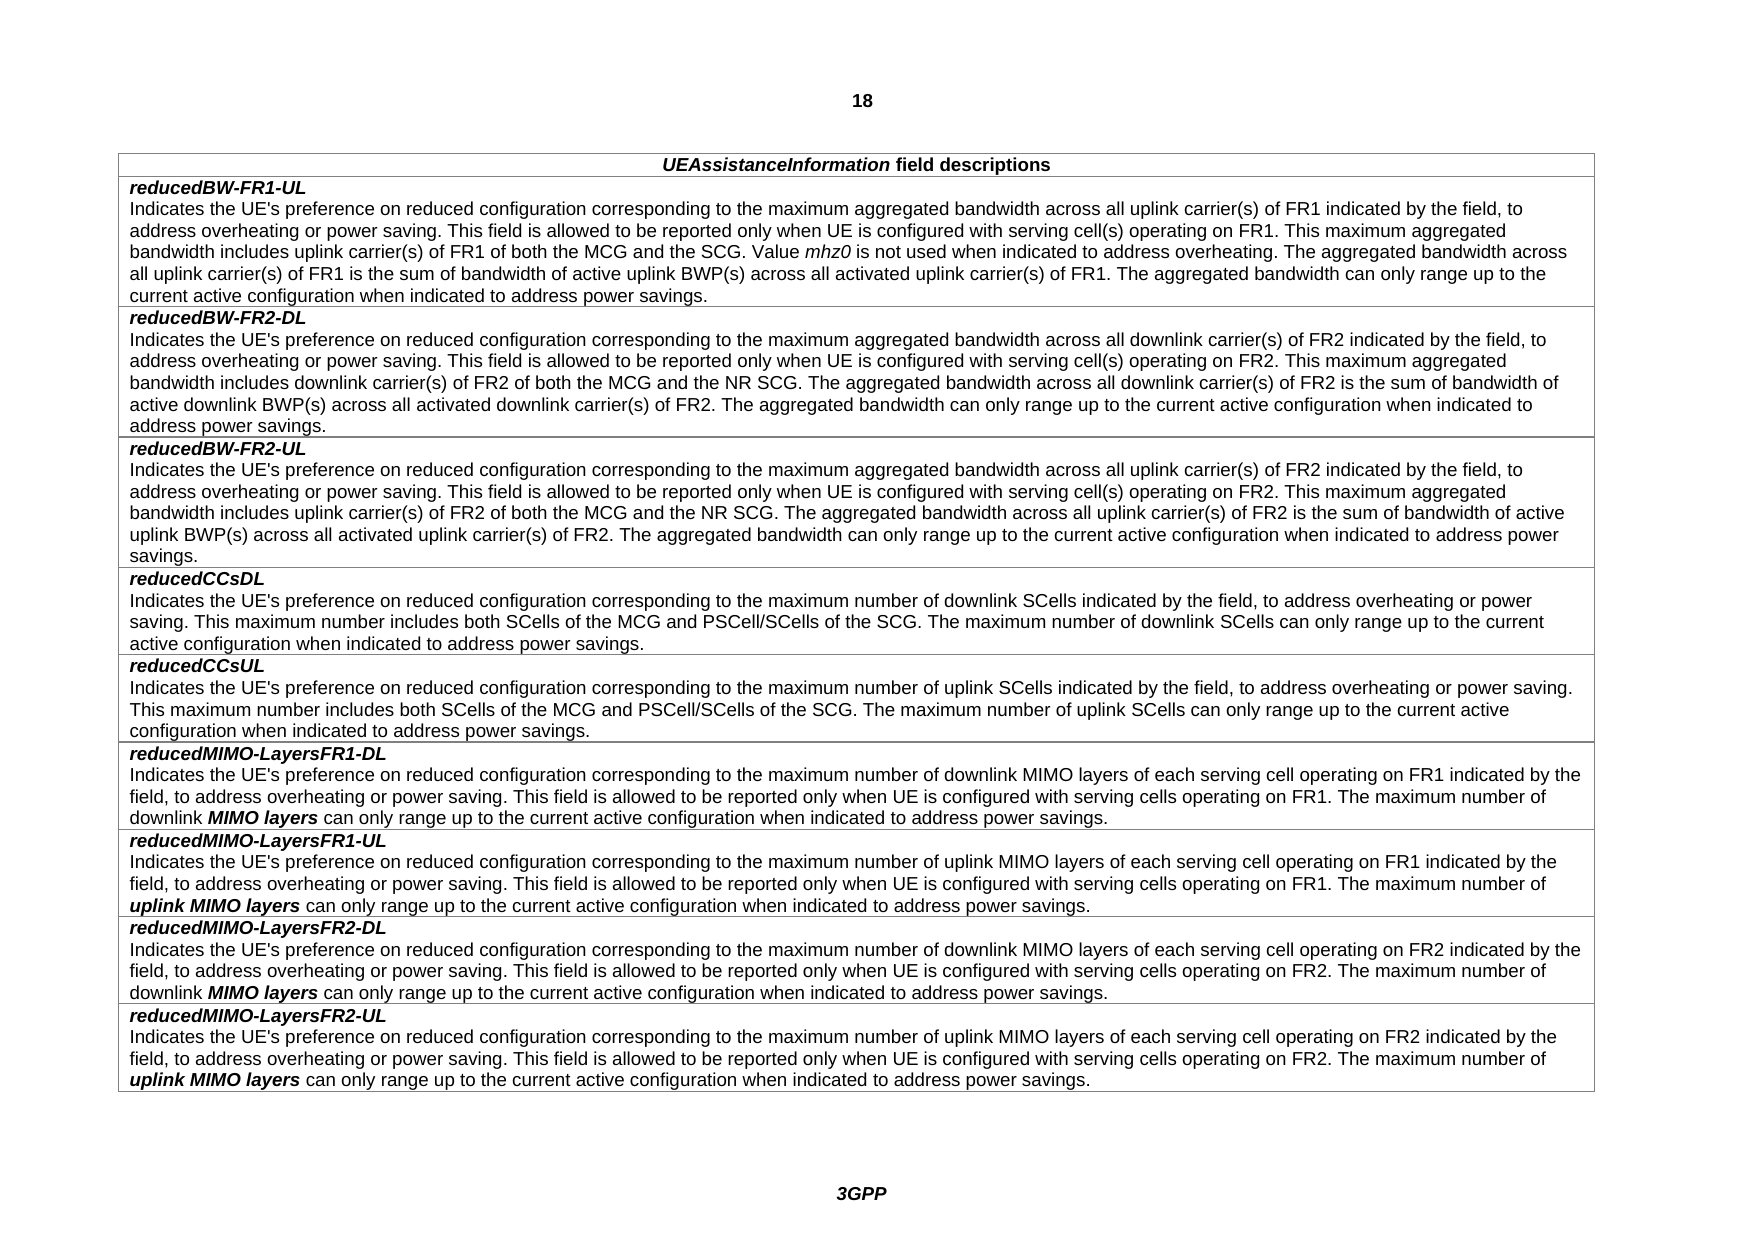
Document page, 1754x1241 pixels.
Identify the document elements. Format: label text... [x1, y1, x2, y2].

table_cell reducedBW-FR2-DL Indicates the UE's preference on reduced configuration corresponding to the maximum aggregated bandwidth across all downlink carrier(s) of FR2 indicated by the field, to address overheating or power saving. This field is allowed to be reported only when UE is configured with serving cell(s) operating on FR2. This maximum aggregated bandwidth includes downlink carrier(s) of FR2 of both the MCG and the NR SCG. The aggregated bandwidth across all downlink carrier(s) of FR2 is the sum of bandwidth of active downlink BWP(s) across all activated downlink carrier(s) of FR2. The aggregated bandwidth can only range up to the current active configuration when indicated to address power savings. [119, 307, 1594, 436]
table_header UEAssistanceInformation field descriptions [119, 154, 1594, 176]
table_cell reducedMIMO-LayersFR2-UL Indicates the UE's preference on reduced configuration corresponding to the maximum number of uplink MIMO layers of each serving cell operating on FR2 indicated by the field, to address overheating or power saving. This field is allowed to be reported only when UE is configured with serving cells operating on FR2. The maximum number of uplink MIMO layers can only range up to the current active configuration when indicated to address power savings. [119, 1004, 1594, 1091]
table_cell reducedCCsUL Indicates the UE's preference on reduced configuration corresponding to the maximum number of uplink SCells indicated by the field, to address overheating or power saving. This maximum number includes both SCells of the MCG and PSCell/SCells of the SCG. The maximum number of uplink SCells can only range up to the current active configuration when indicated to address power savings. [119, 655, 1594, 741]
table_cell reducedCCsDL Indicates the UE's preference on reduced configuration corresponding to the maximum number of downlink SCells indicated by the field, to address overheating or power saving. This maximum number includes both SCells of the MCG and PSCell/SCells of the SCG. The maximum number of downlink SCells can only range up to the current active configuration when indicated to address power savings. [119, 568, 1594, 654]
table_cell reducedMIMO-LayersFR2-DL Indicates the UE's preference on reduced configuration corresponding to the maximum number of downlink MIMO layers of each serving cell operating on FR2 indicated by the field, to address overheating or power saving. This field is allowed to be reported only when UE is configured with serving cells operating on FR2. The maximum number of downlink MIMO layers can only range up to the current active configuration when indicated to address power savings. [119, 917, 1594, 1003]
table_cell reducedMIMO-LayersFR1-UL Indicates the UE's preference on reduced configuration corresponding to the maximum number of uplink MIMO layers of each serving cell operating on FR1 indicated by the field, to address overheating or power saving. This field is allowed to be reported only when UE is configured with serving cells operating on FR1. The maximum number of uplink MIMO layers can only range up to the current active configuration when indicated to address power savings. [119, 830, 1594, 916]
table_cell reducedMIMO-LayersFR1-DL Indicates the UE's preference on reduced configuration corresponding to the maximum number of downlink MIMO layers of each serving cell operating on FR1 indicated by the field, to address overheating or power saving. This field is allowed to be reported only when UE is configured with serving cells operating on FR1. The maximum number of downlink MIMO layers can only range up to the current active configuration when indicated to address power savings. [119, 743, 1594, 829]
table_cell reducedBW-FR2-UL Indicates the UE's preference on reduced configuration corresponding to the maximum aggregated bandwidth across all uplink carrier(s) of FR2 indicated by the field, to address overheating or power saving. This field is allowed to be reported only when UE is configured with serving cell(s) operating on FR2. This maximum aggregated bandwidth includes uplink carrier(s) of FR2 of both the MCG and the NR SCG. The aggregated bandwidth across all uplink carrier(s) of FR2 is the sum of bandwidth of active uplink BWP(s) across all activated uplink carrier(s) of FR2. The aggregated bandwidth can only range up to the current active configuration when indicated to address power savings. [119, 438, 1594, 567]
table_cell reducedBW-FR1-UL Indicates the UE's preference on reduced configuration corresponding to the maximum aggregated bandwidth across all uplink carrier(s) of FR1 indicated by the field, to address overheating or power saving. This field is allowed to be reported only when UE is configured with serving cell(s) operating on FR1. This maximum aggregated bandwidth includes uplink carrier(s) of FR1 of both the MCG and the SCG. Value mhz0 is not used when indicated to address overheating. The aggregated bandwidth across all uplink carrier(s) of FR1 is the sum of bandwidth of active uplink BWP(s) across all activated uplink carrier(s) of FR1. The aggregated bandwidth can only range up to the current active configuration when indicated to address power savings. [119, 177, 1594, 306]
